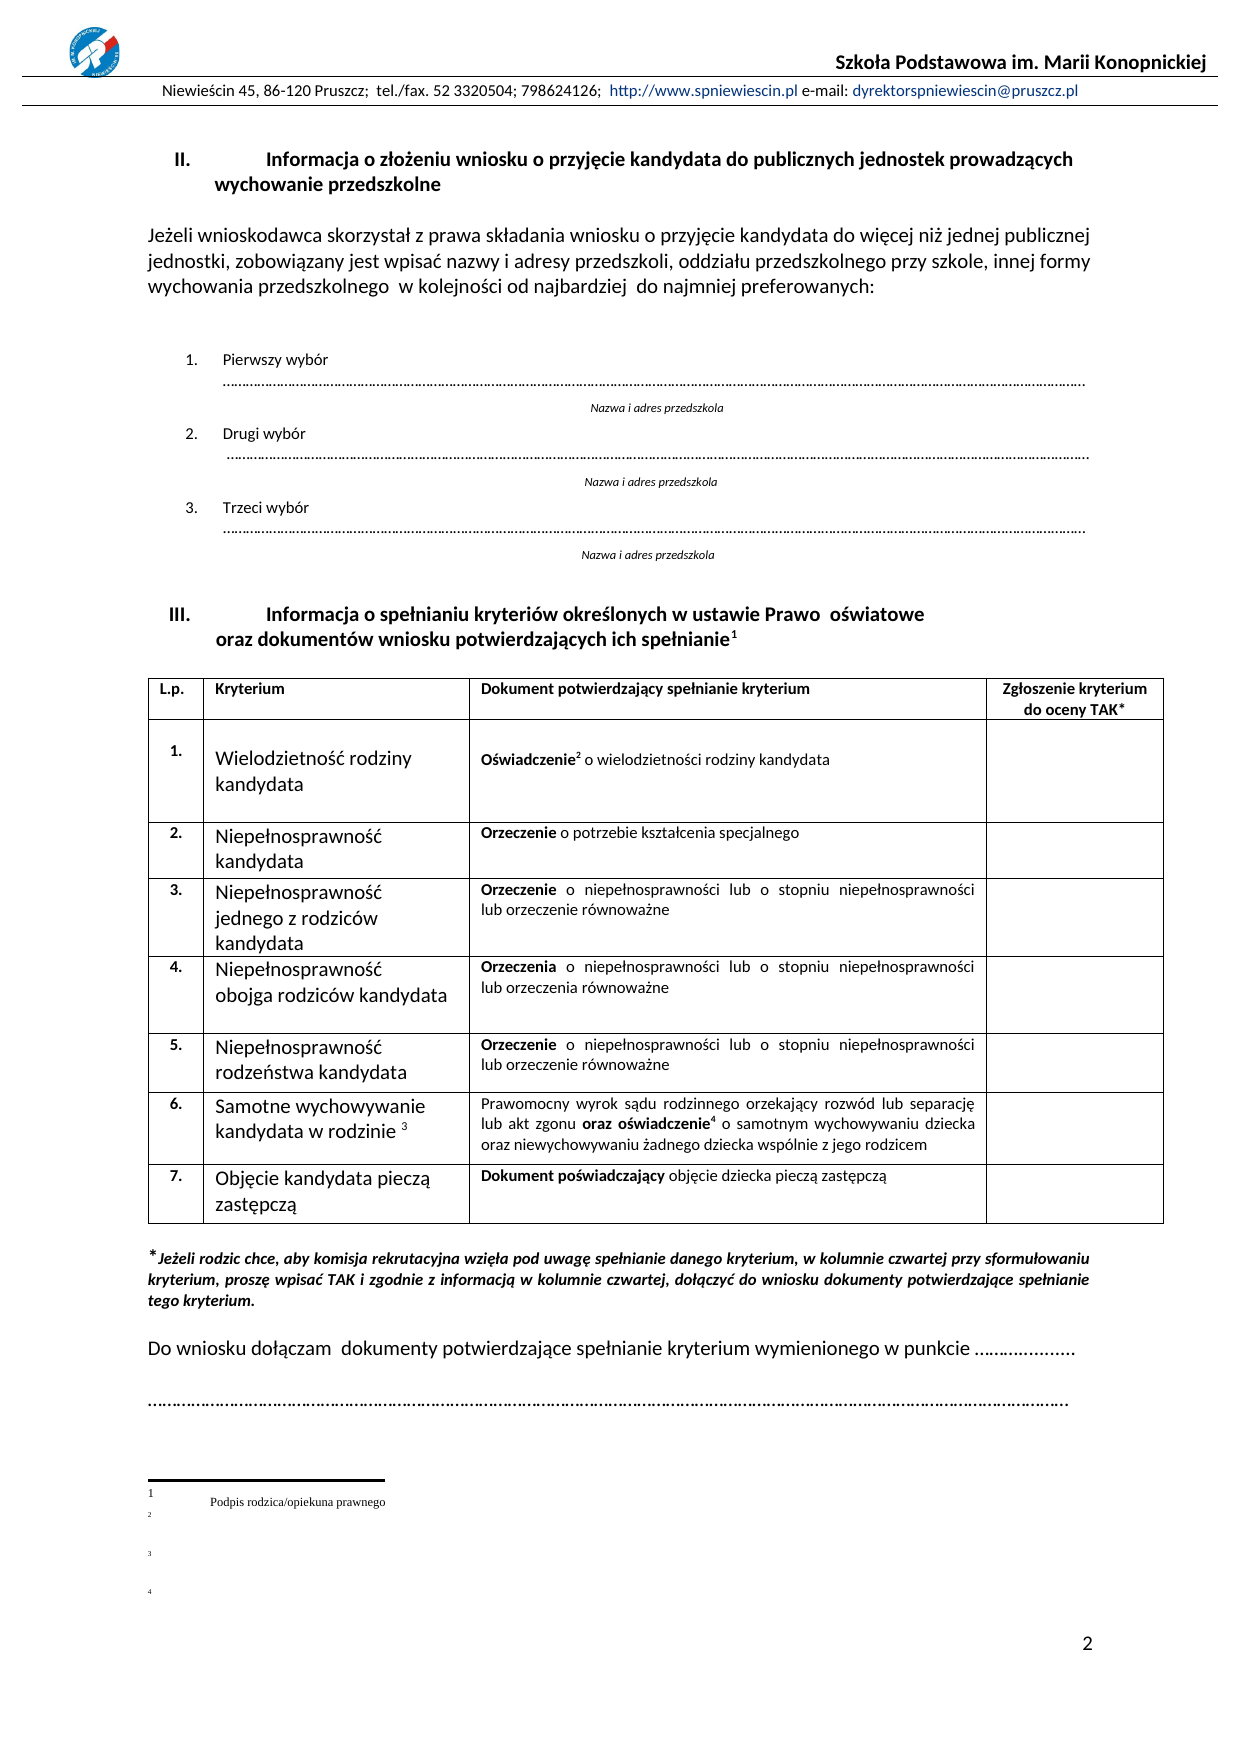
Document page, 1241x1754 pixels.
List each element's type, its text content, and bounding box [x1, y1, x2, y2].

table_cell Niepełnosprawność obojga rodziców kandydata [204, 957, 469, 1033]
table_cell [987, 879, 1163, 956]
table_cell 2. [149, 823, 203, 878]
list Pierwszy wybór [185, 349, 1092, 370]
text Nazwa i adres przedszkola [185, 474, 1092, 489]
table_cell Niepełnosprawność jednego z rodziców kandydata [204, 879, 469, 956]
table_cell 4. [149, 957, 203, 1033]
table_cell Orzeczenia o niepełnosprawności lub o stopniu niepełnosprawności lub orzeczenia równoważne [470, 957, 986, 1033]
table_cell [987, 720, 1163, 822]
table_cell Niepełnosprawność kandydata [204, 823, 469, 878]
table_cell Orzeczenie o niepełnosprawności lub o stopniu niepełnosprawności lub orzeczenie równoważne [470, 879, 986, 956]
table_cell Objęcie kandydata pieczą zastępczą [204, 1165, 469, 1223]
picture [69, 27, 120, 76]
list Trzeci wybór [185, 497, 1092, 517]
table_cell Orzeczenie o niepełnosprawności lub o stopniu niepełnosprawności lub orzeczenie równoważne [470, 1034, 986, 1092]
table_cell Niepełnosprawność rodzeństwa kandydata [204, 1034, 469, 1092]
text ………………………………………………………………………………………………………………………………………………………………………… [148, 1386, 1092, 1412]
text ……………………………………………………………………………………………………………………………………………………………………………………………………… [185, 443, 1092, 464]
text oraz dokumentów wniosku potwierdzających ich spełnianie [192, 627, 1092, 652]
text ……………………………………………………………………………………………………………………………………………………………………………………………………… [223, 370, 1092, 390]
list Informacja o złożeniu wniosku o przyjęcie kandydata do publicznych jednostek prowadzących [191, 146, 1092, 172]
text Jeżeli wnioskodawca skorzystał z prawa składania wniosku o przyjęcie kandydata do więcej niż jednej publicznej jednostki, zobowiązany jest wpisać nazwy i adresy przedszkoli, oddziału przedszkolnego przy szkole, innej formy wychowania przedszkolnego w kolejności od najbardziej do najmniej preferowanych: [148, 222, 1092, 299]
table_cell [987, 1165, 1163, 1223]
table_cell [987, 957, 1163, 1033]
table_cell 5. [149, 1034, 203, 1092]
table_cell Oświadczenie o wielodzietności rodziny kandydata [470, 720, 986, 822]
text Nazwa i adres przedszkola [223, 400, 1092, 416]
table_cell 3. [149, 879, 203, 956]
list Informacja o spełnianiu kryteriów określonych w ustawie Prawo oświatowe [191, 601, 1092, 627]
table_header L.p. [149, 679, 203, 719]
table_cell [987, 1034, 1163, 1092]
table_cell Wielodzietność rodziny kandydata [204, 720, 469, 822]
table_header Kryterium [204, 679, 469, 719]
table_cell 7. [149, 1165, 203, 1223]
text ……………………………………………………………………………………………………………………………………………………………………………………………………… [185, 517, 1092, 537]
table_cell [987, 823, 1163, 878]
text *Jeżeli rodzic chce, aby komisja rekrutacyjna wzięła pod uwagę spełnianie danego kryterium, w kolumnie czwartej przy sformułowaniu kryterium, proszę wpisać TAK i zgodnie z informacją w kolumnie czwartej, dołączyć do wniosku dokumenty potwierdzające spełnianie tego kryterium. [148, 1244, 1092, 1310]
table_cell Dokument poświadczający objęcie dziecka pieczą zastępczą [470, 1165, 986, 1223]
table_cell Prawomocny wyrok sądu rodzinnego orzekający rozwód lub separację lub akt zgonu oraz oświadczenie o samotnym wychowywaniu dziecka oraz niewychowywaniu żadnego dziecka wspólnie z jego rodzicem [470, 1093, 986, 1164]
table_cell Orzeczenie o potrzebie kształcenia specjalnego [470, 823, 986, 878]
table_cell [987, 1093, 1163, 1164]
table_cell 1. [149, 720, 203, 822]
text wychowanie przedszkolne [191, 172, 1092, 197]
table_header Dokument potwierdzający spełnianie kryterium [470, 679, 986, 719]
table_header Zgłoszenie kryterium do oceny TAK* [987, 679, 1163, 719]
text Do wniosku dołączam dokumenty potwierdzające spełnianie kryterium wymienionego w punkcie ………........... [148, 1336, 1092, 1361]
list Drugi wybór [185, 423, 1092, 443]
table_cell 6. [149, 1093, 203, 1164]
text Nazwa i adres przedszkola [185, 548, 1092, 563]
table_cell Samotne wychowywanie kandydata w rodzinie [204, 1093, 469, 1164]
